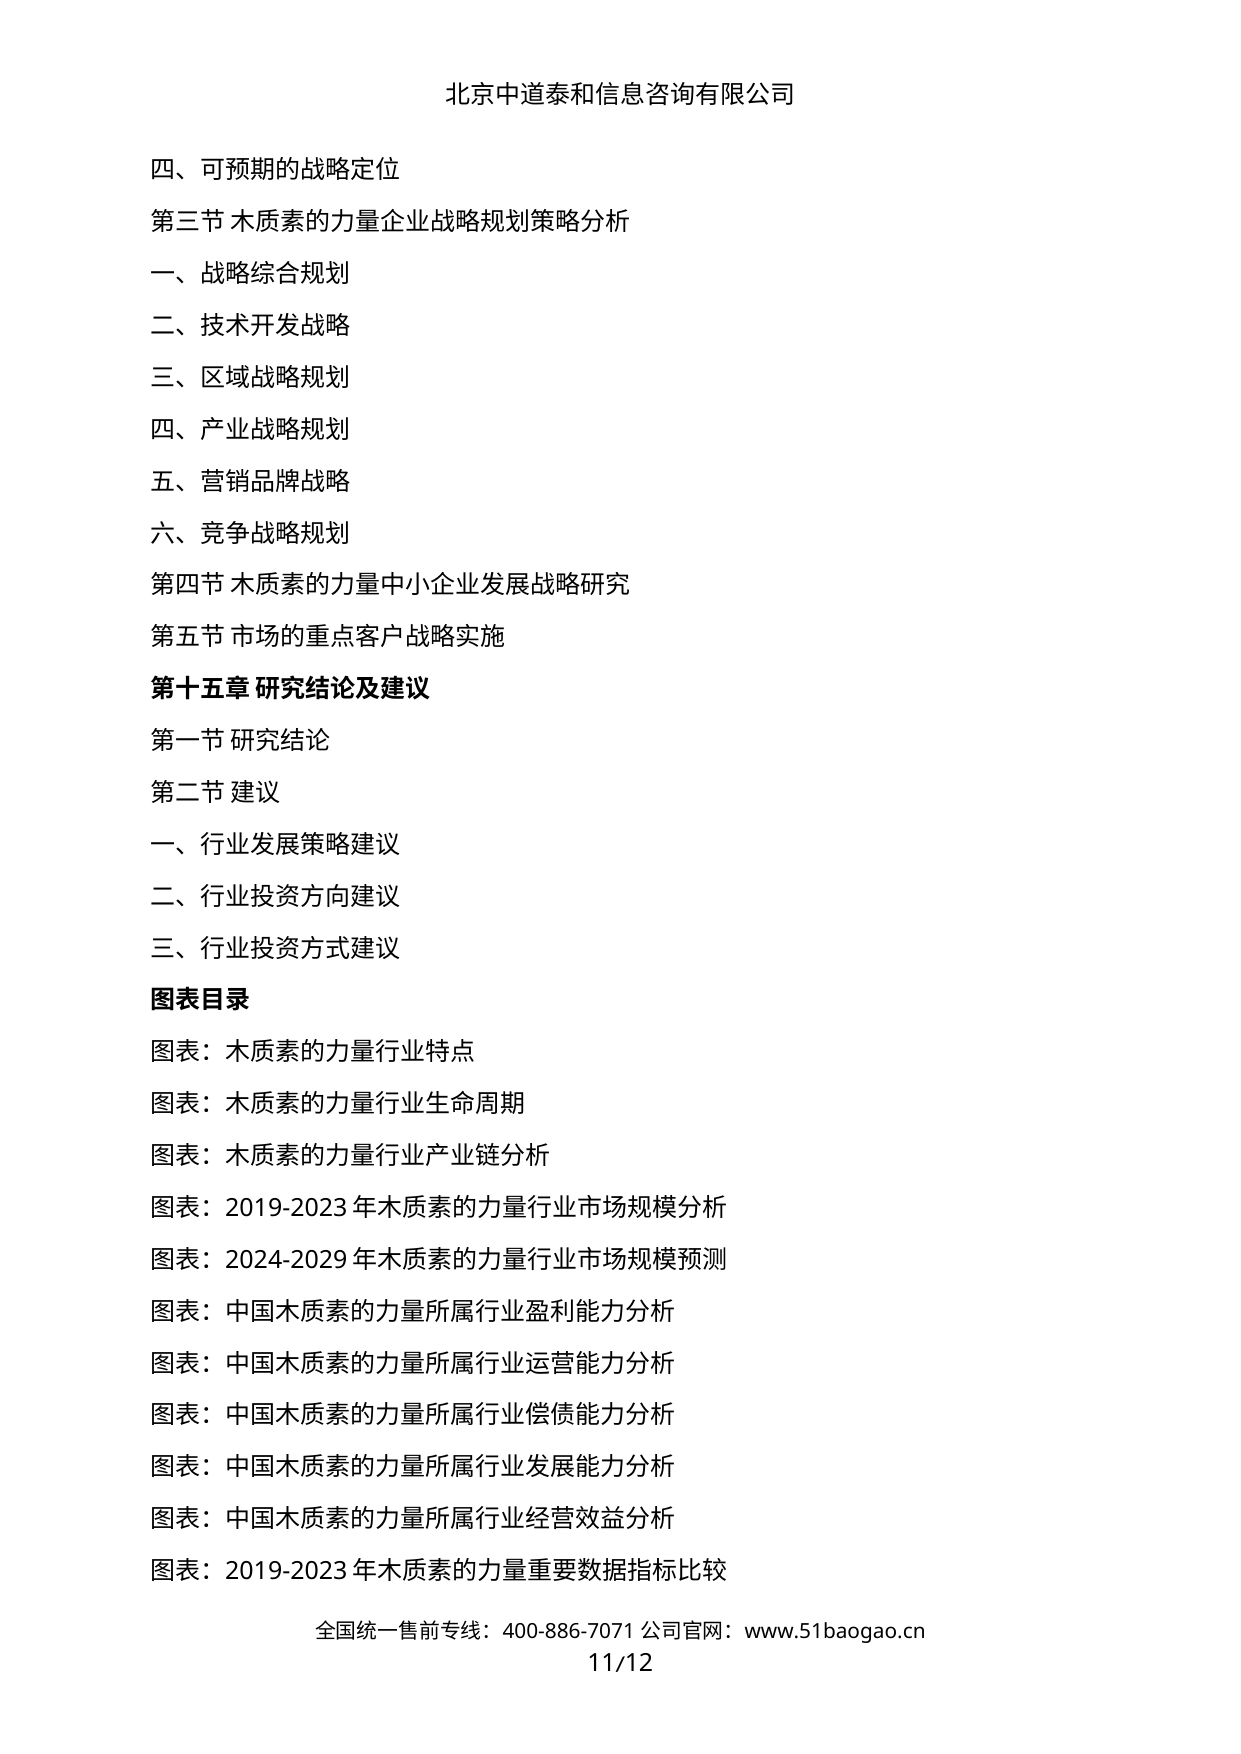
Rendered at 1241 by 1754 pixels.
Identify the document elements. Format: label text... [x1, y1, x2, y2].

text 图表：中国木质素的力量所属行业偿债能力分析 [150, 1395, 1090, 1431]
text 六、竞争战略规划 [150, 513, 1090, 549]
text 第三节 木质素的力量企业战略规划策略分析 [150, 202, 1090, 238]
text 图表：中国木质素的力量所属行业发展能力分析 [150, 1447, 1090, 1483]
text 图表：中国木质素的力量所属行业经营效益分析 [150, 1499, 1090, 1535]
text 图表：中国木质素的力量所属行业盈利能力分析 [150, 1291, 1090, 1327]
text 图表：2024-2029年木质素的力量行业市场规模预测 [150, 1239, 1090, 1276]
text 图表：中国木质素的力量所属行业运营能力分析 [150, 1343, 1090, 1379]
text 三、区域战略规划 [150, 357, 1090, 394]
text 图表：木质素的力量行业产业链分析 [150, 1136, 1090, 1172]
text 一、战略综合规划 [150, 254, 1090, 290]
text 第二节 建议 [150, 772, 1090, 809]
text 第一节 研究结论 [150, 721, 1090, 757]
text 第五节 市场的重点客户战略实施 [150, 617, 1090, 653]
text 图表目录 [150, 980, 1090, 1016]
text 图表：木质素的力量行业特点 [150, 1032, 1090, 1068]
text 图表：2019-2023年木质素的力量重要数据指标比较 [150, 1551, 1090, 1587]
text 三、行业投资方式建议 [150, 928, 1090, 964]
text 五、营销品牌战略 [150, 461, 1090, 497]
text 第四节 木质素的力量中小企业发展战略研究 [150, 565, 1090, 601]
text 四、可预期的战略定位 [150, 150, 1090, 186]
text 图表：2019-2023年木质素的力量行业市场规模分析 [150, 1187, 1090, 1224]
text 一、行业发展策略建议 [150, 824, 1090, 861]
text 四、产业战略规划 [150, 409, 1090, 446]
text 二、技术开发战略 [150, 306, 1090, 342]
text 二、行业投资方向建议 [150, 876, 1090, 912]
text 第十五章 研究结论及建议 [150, 669, 1090, 705]
text 图表：木质素的力量行业生命周期 [150, 1084, 1090, 1120]
